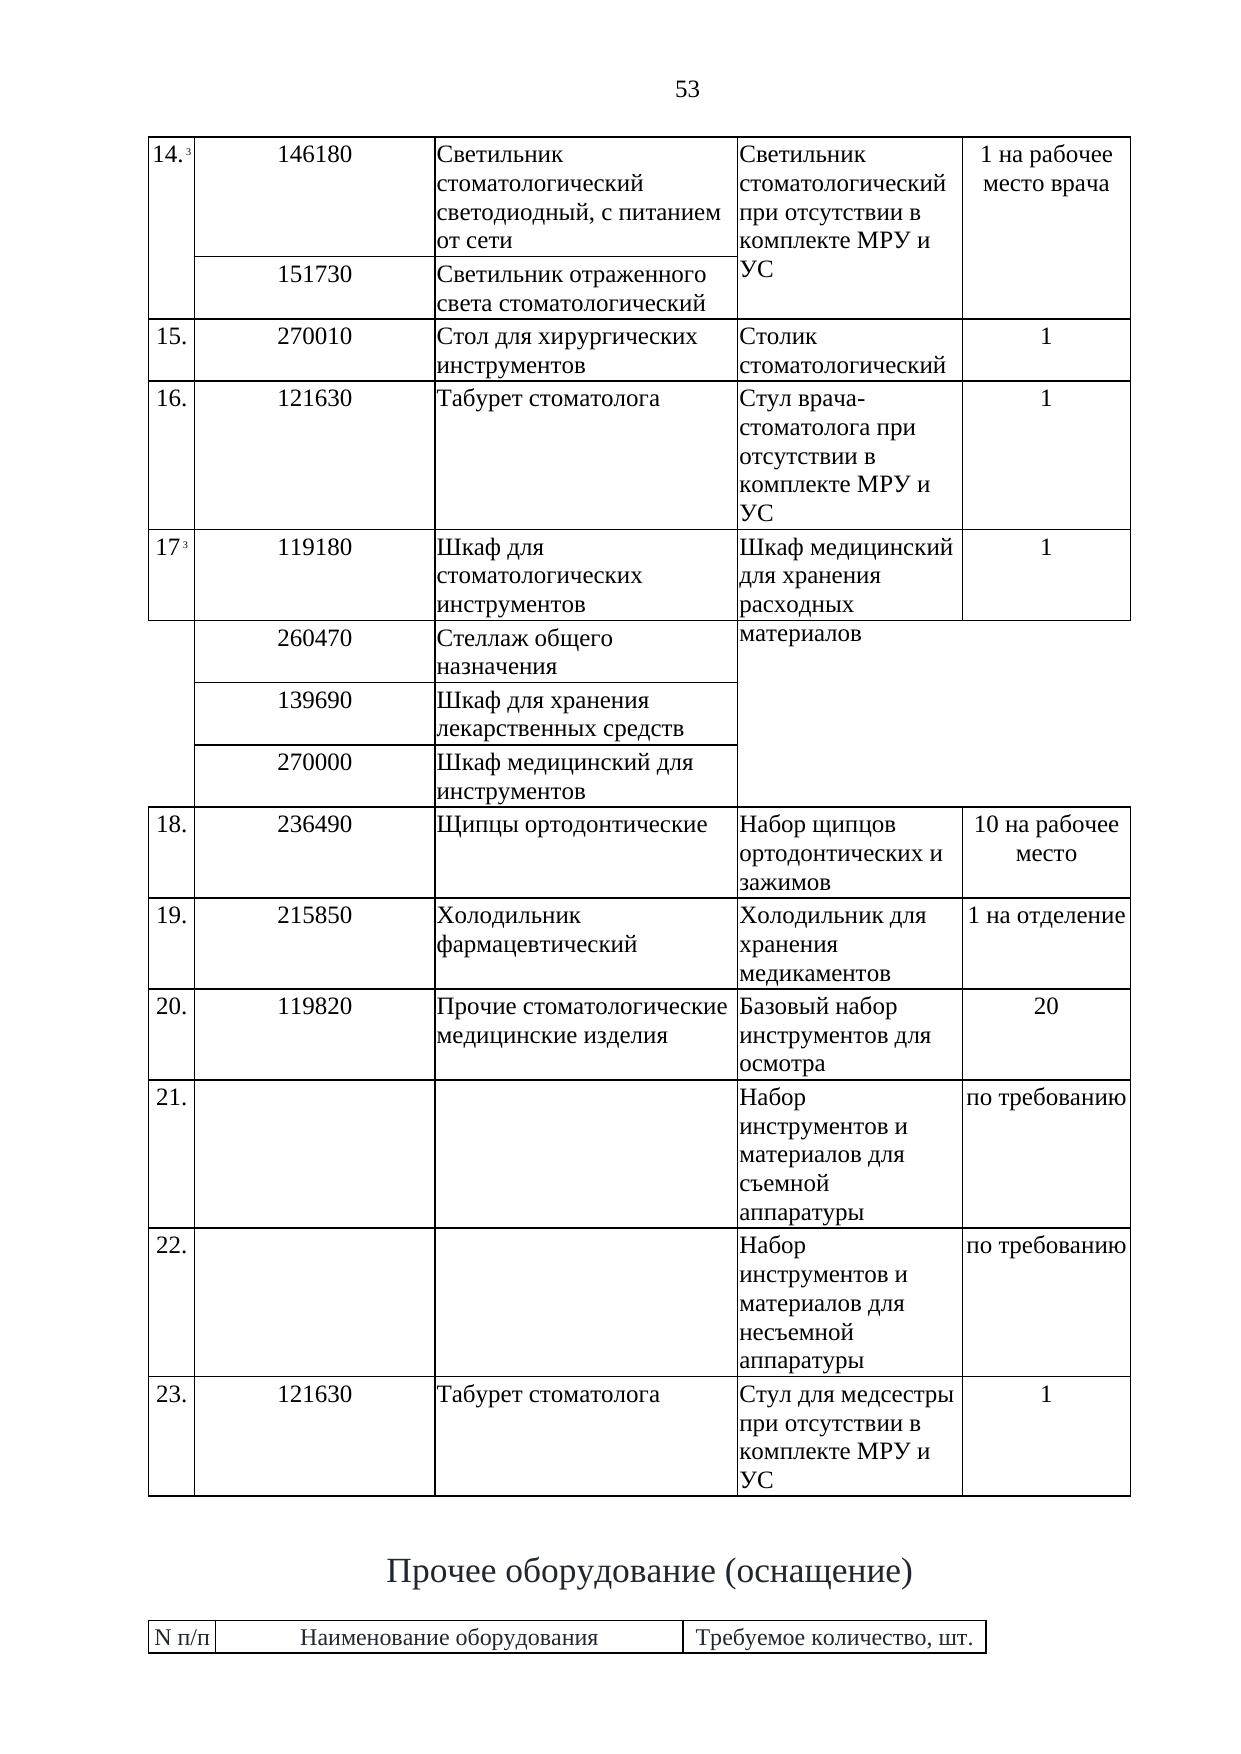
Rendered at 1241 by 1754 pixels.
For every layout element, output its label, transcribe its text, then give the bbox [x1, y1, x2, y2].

table_cell Стол для хирургических инструментов [436, 320, 737, 380]
table_cell Стул врача-стоматолога при отсутствии в комплекте МРУ и УС [738, 382, 962, 528]
table_cell 14. 3 [149, 138, 194, 318]
table_cell Прочие стоматологические медицинские изделия [436, 990, 737, 1079]
table_header Наименование оборудования [216, 1621, 682, 1652]
text Прочее оборудование (оснащение) [148, 1550, 1152, 1591]
table_cell 146180 [195, 138, 434, 256]
table_cell [195, 1081, 434, 1227]
table_cell 1 [963, 1377, 1130, 1495]
table_cell Стеллаж общего назначения [436, 621, 737, 682]
table_cell Холодильник фармацевтический [436, 899, 737, 988]
table_cell 1 [963, 320, 1130, 380]
table_cell [195, 1229, 434, 1376]
table_cell Холодильник для хранения медикаментов [738, 899, 962, 988]
table_cell 151730 [195, 257, 434, 318]
table_cell 270010 [195, 320, 434, 380]
table_cell 215850 [195, 899, 434, 988]
table_cell Столик стоматологический [738, 320, 962, 380]
table_cell 10 на рабочее место [963, 808, 1130, 897]
table_cell Шкаф для стоматологических инструментов [436, 530, 737, 619]
table_cell по требованию [963, 1229, 1130, 1376]
table_cell 119820 [195, 990, 434, 1079]
table_cell [436, 1229, 737, 1376]
table_cell Табурет стоматолога [436, 382, 737, 528]
table_header N п/п [149, 1621, 215, 1652]
table_cell 20 [963, 990, 1130, 1079]
table_cell 1 на отделение [963, 899, 1130, 988]
table_cell Табурет стоматолога [436, 1377, 737, 1495]
table_cell Светильник стоматологический светодиодный, с питанием от сети [436, 138, 737, 256]
table_cell Шкаф медицинский для хранения расходных материалов [738, 530, 962, 619]
table_cell 1 [963, 382, 1130, 528]
table_cell Светильник отраженного света стоматологический [436, 257, 737, 318]
table_cell 21. [149, 1081, 194, 1227]
table_cell Базовый набор инструментов для осмотра [738, 990, 962, 1079]
table_cell 23. [149, 1377, 194, 1495]
table_cell 22. [149, 1229, 194, 1376]
table_cell Светильник стоматологический при отсутствии в комплекте МРУ и УС [738, 138, 962, 318]
table_cell Шкаф медицинский для инструментов [436, 746, 737, 806]
table_cell [436, 1081, 737, 1227]
table_cell 1 [963, 530, 1130, 619]
table_cell 270000 [195, 746, 434, 806]
table_cell Набор инструментов и материалов для съемной аппаратуры [738, 1081, 962, 1227]
table_cell Набор инструментов и материалов для несъемной аппаратуры [738, 1229, 962, 1376]
table_cell 19. [149, 899, 194, 988]
table_cell 121630 [195, 1377, 434, 1495]
table_cell 17 3 [149, 530, 194, 619]
table_cell Набор щипцов ортодонтических и зажимов [738, 808, 962, 897]
table_cell 1 на рабочее место врача [963, 138, 1130, 318]
table_cell 16. [149, 382, 194, 528]
table_cell 260470 [195, 621, 434, 682]
table_cell по требованию [963, 1081, 1130, 1227]
table_cell 18. [149, 808, 194, 897]
table_cell 236490 [195, 808, 434, 897]
table_cell Стул для медсестры при отсутствии в комплекте МРУ и УС [738, 1377, 962, 1495]
table_cell 119180 [195, 530, 434, 619]
table_cell Шкаф для хранения лекарственных средств [436, 683, 737, 744]
table_cell 20. [149, 990, 194, 1079]
table_header Требуемое количество, шт. [684, 1621, 985, 1652]
table_cell 15. [149, 320, 194, 380]
table_cell 139690 [195, 683, 434, 744]
table_cell 121630 [195, 382, 434, 528]
table_cell Щипцы ортодонтические [436, 808, 737, 897]
